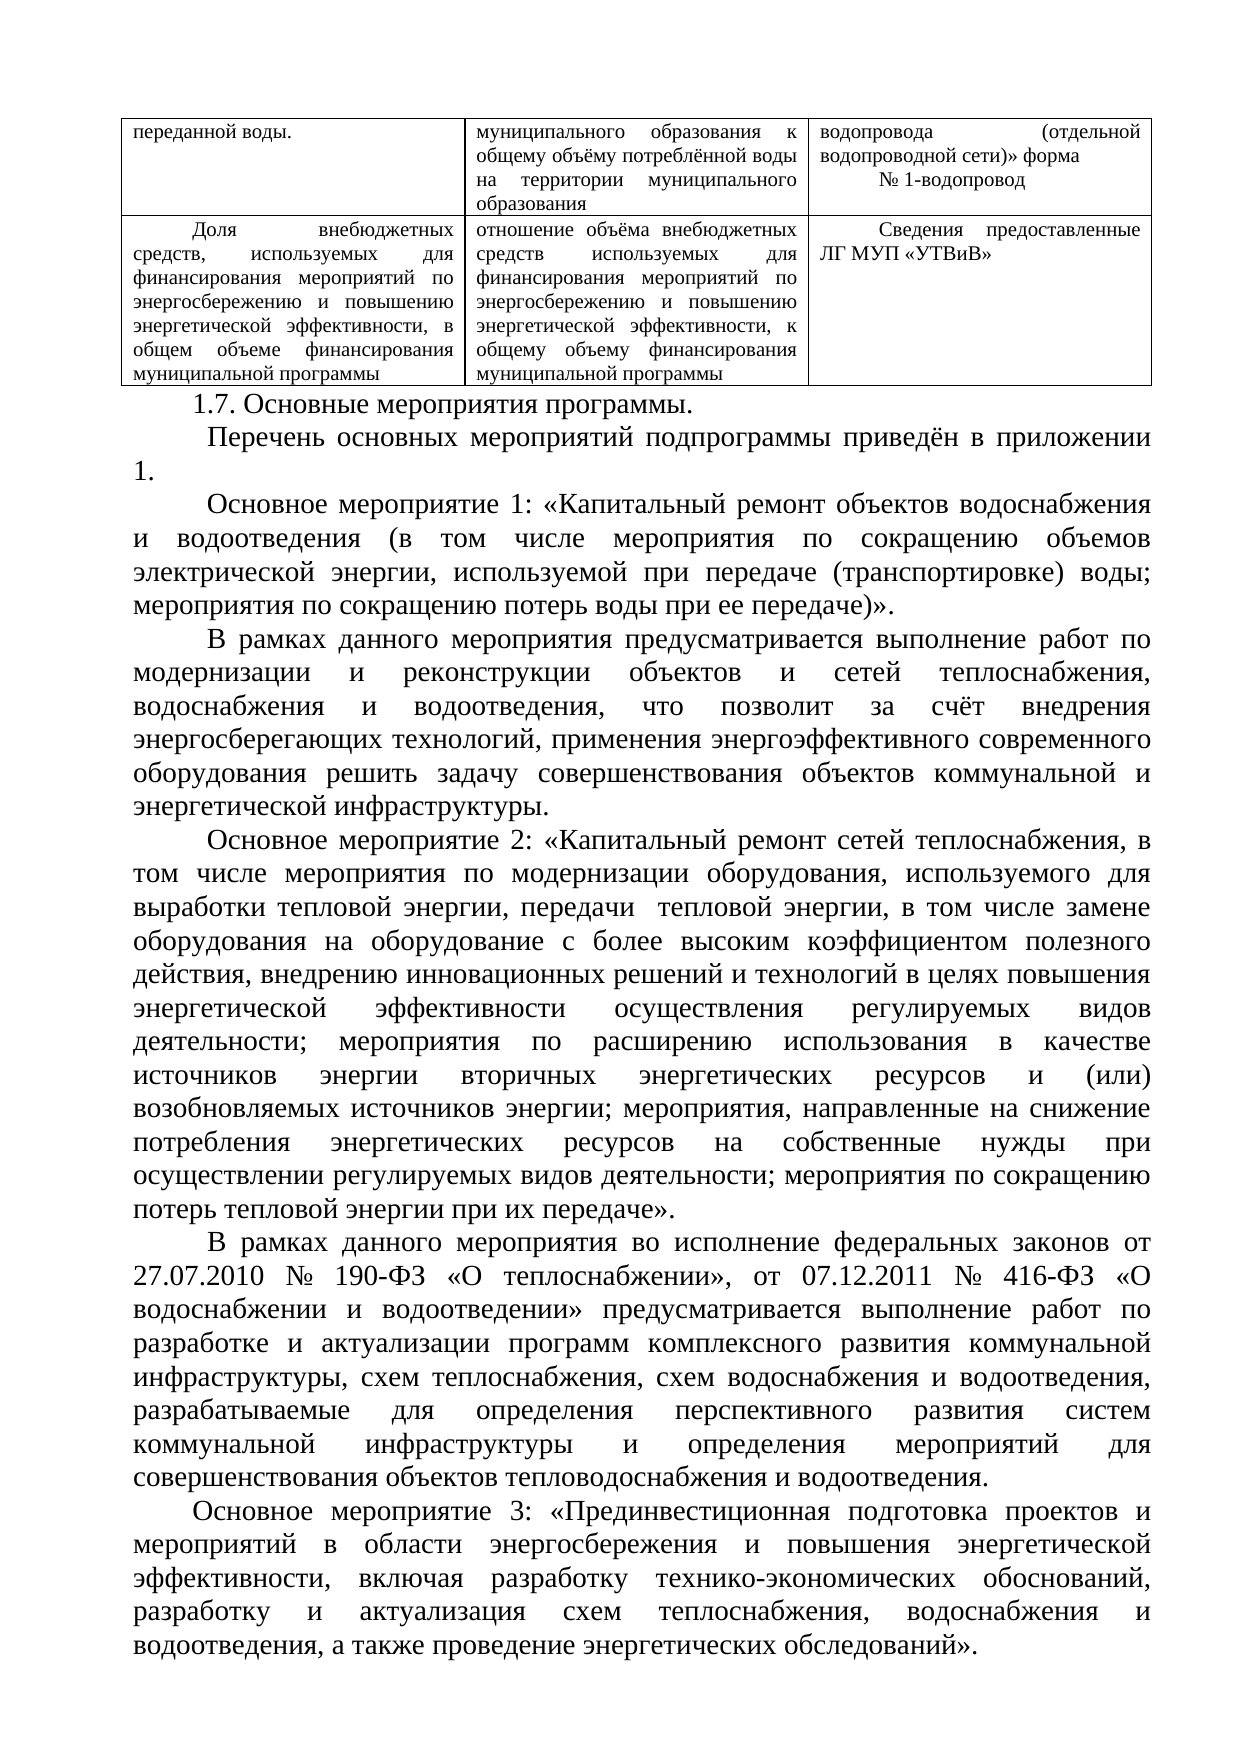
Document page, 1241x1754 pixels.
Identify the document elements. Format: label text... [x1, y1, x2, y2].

text В рамках данного мероприятия во исполнение федеральных законов от 27.07.2010 № 190-ФЗ «О теплоснабжении», от 07.12.2011 № 416-ФЗ «О водоснабжении и водоотведении» предусматривается выполнение работ по разработке и актуализации программ комплексного развития коммунальной инфраструктуры, схем теплоснабжения, схем водоснабжения и водоотведения, разрабатываемые для определения перспективного развития систем коммунальной инфраструктуры и определения мероприятий для совершенствования объектов тепловодоснабжения и водоотведения. [133, 1224, 1152, 1493]
text Основное мероприятие 1: «Капитальный ремонт объектов водоснабжения и водоотведения (в том числе мероприятия по сокращению объемов электрической энергии, используемой при передаче (транспортировке) воды; мероприятия по сокращению потерь воды при ее передаче)». [133, 487, 1152, 621]
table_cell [466, 119, 808, 215]
text В рамках данного мероприятия предусматривается выполнение работ по модернизации и реконструкции объектов и сетей теплоснабжения, водоснабжения и водоотведения, что позволит за счёт внедрения энергосберегающих технологий, применения энергоэффективного современного оборудования решить задачу совершенствования объектов коммунальной и энергетической инфраструктуры. [133, 621, 1152, 822]
text Перечень основных мероприятий подпрограммы приведён в приложении 1. [133, 419, 1152, 487]
table_cell Доля внебюджетных средств, используемых для финансирования мероприятий по энергосбережению и повышению энергетической эффективности, в общем объеме финансирования муниципальной программы [122, 216, 464, 385]
table_cell отношение объёма внебюджетных средств используемых для финансирования мероприятий по энергосбережению и повышению энергетической эффективности, к общему объему финансирования муниципальной программы [466, 216, 808, 385]
text Основное мероприятие 3: «Прединвестиционная подготовка проектов и мероприятий в области энергосбережения и повышения энергетической эффективности, включая разработку технико-экономических обоснований, разработку и актуализация схем теплоснабжения, водоснабжения и водоотведения, а также проведение энергетических обследований». [133, 1493, 1152, 1661]
text 1.7. Основные мероприятия программы. [133, 386, 1152, 419]
text Основное мероприятие 2: «Капитальный ремонт сетей теплоснабжения, в том числе мероприятия по модернизации оборудования, используемого для выработки тепловой энергии, передачи тепловой энергии, в том числе замене оборудования на оборудование с более высоким коэффициентом полезного действия, внедрению инновационных решений и технологий в целях повышения энергетической эффективности осуществления регулируемых видов деятельности; мероприятия по расширению использования в качестве источников энергии вторичных энергетических ресурсов и (или) возобновляемых источников энергии; мероприятия, направленные на снижение потребления энергетических ресурсов на собственные нужды при осуществлении регулируемых видов деятельности; мероприятия по сокращению потерь тепловой энергии при их передаче». [133, 822, 1152, 1224]
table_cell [122, 119, 464, 215]
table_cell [809, 119, 1151, 215]
table_cell Сведения предоставленные ЛГ МУП «УТВиВ» [809, 216, 1151, 385]
